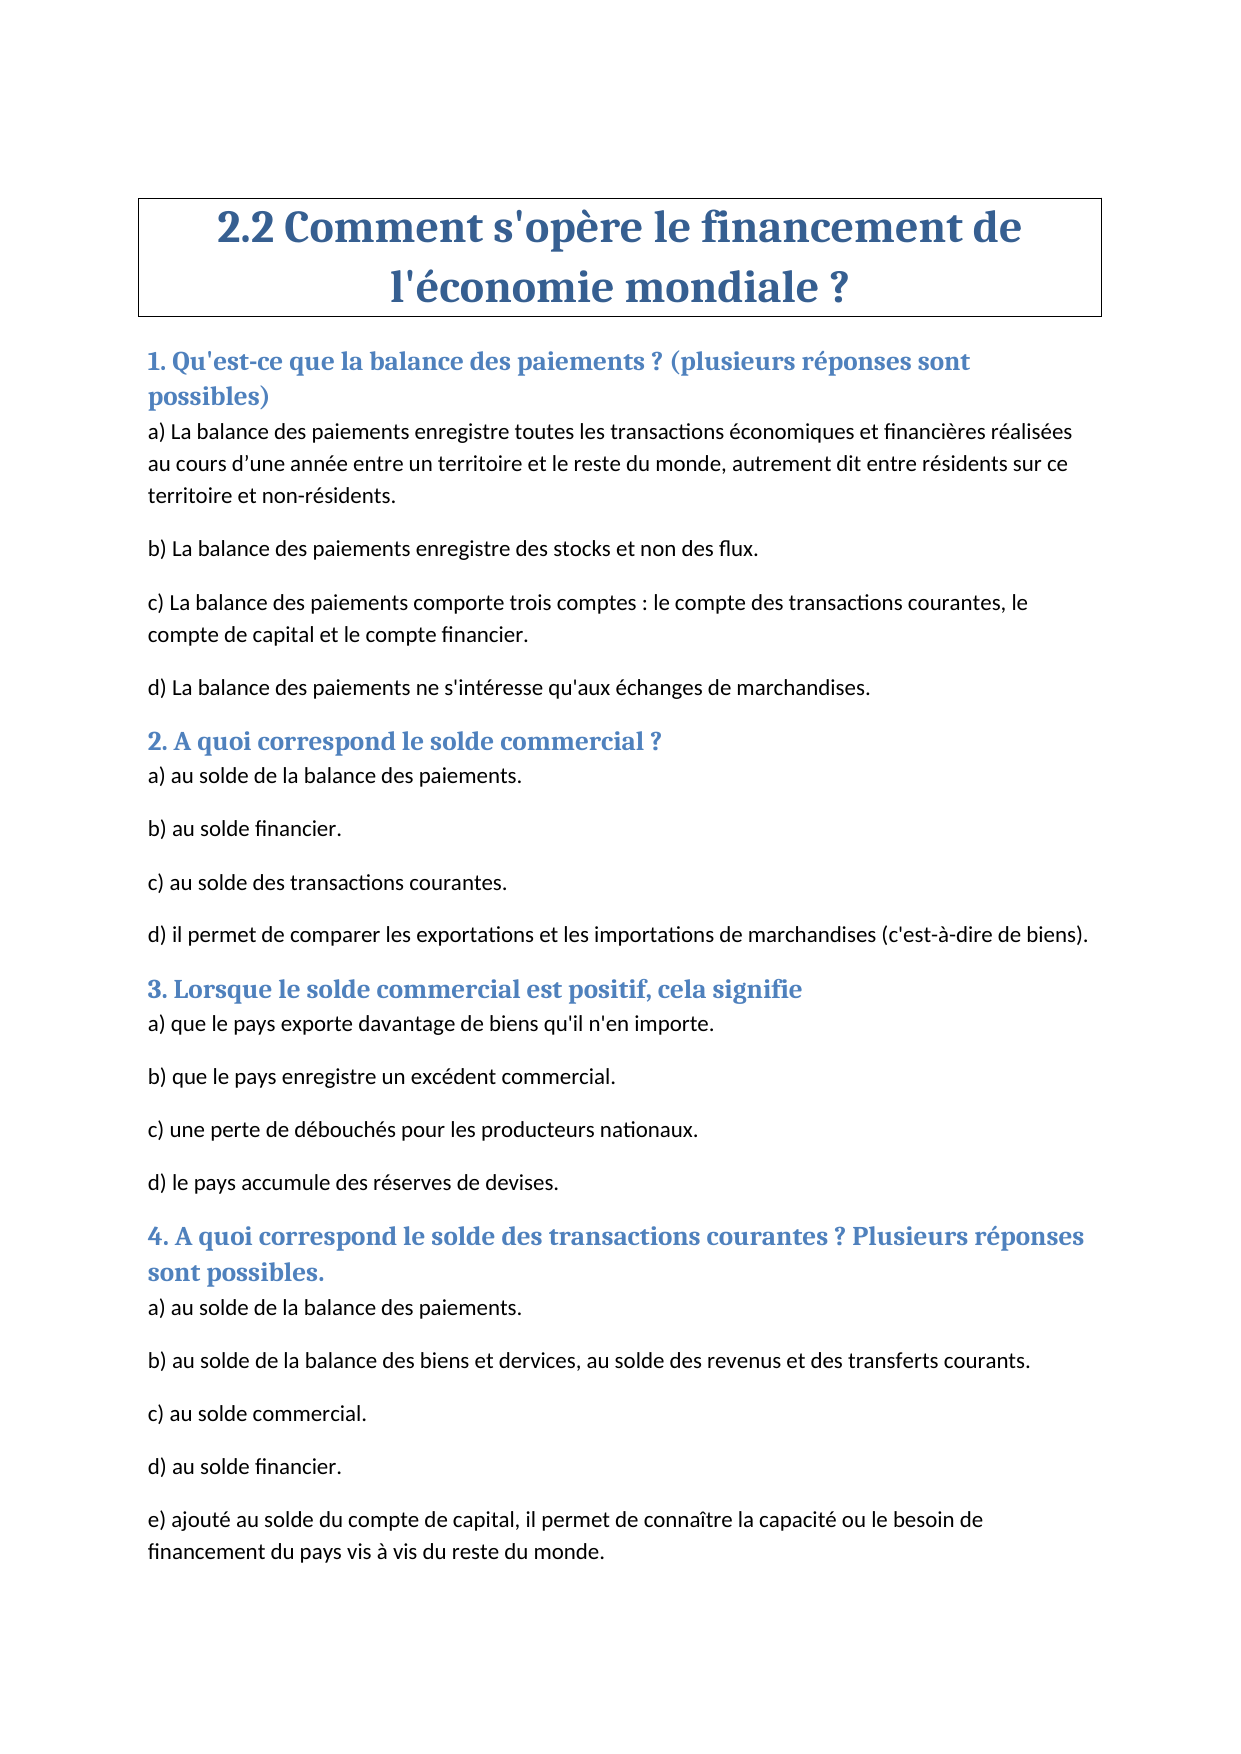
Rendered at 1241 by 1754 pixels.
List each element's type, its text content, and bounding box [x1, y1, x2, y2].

text a) que le pays exporte davantage de biens qu'il n'en importe. [148, 1009, 1093, 1037]
text c) une perte de débouchés pour les producteurs nationaux. [148, 1115, 1093, 1143]
subtitle 4. A quoi correspond le solde des transactions courantes ? Plusieurs réponses sont possibles. [148, 1221, 1093, 1288]
subtitle 1. Qu'est-ce que la balance des paiements ? (plusieurs réponses sont possibles) [148, 346, 1093, 413]
text c) La balance des paiements comporte trois comptes : le compte des transactions courantes, le compte de capital et le compte financier. [148, 588, 1093, 648]
text b) au solde de la balance des biens et dervices, au solde des revenus et des transferts courants. [148, 1346, 1093, 1374]
subtitle 2. A quoi correspond le solde commercial ? [148, 726, 1093, 757]
text d) La balance des paiements ne s'intéresse qu'aux échanges de marchandises. [148, 673, 1093, 701]
text b) La balance des paiements enregistre des stocks et non des flux. [148, 534, 1093, 563]
text b) que le pays enregistre un excédent commercial. [148, 1062, 1093, 1090]
text e) ajouté au solde du compte de capital, il permet de connaître la capacité ou le besoin de financement du pays vis à vis du reste du monde. [148, 1505, 1093, 1565]
text a) au solde de la balance des paiements. [148, 762, 1093, 789]
text a) au solde de la balance des paiements. [148, 1293, 1093, 1321]
text a) La balance des paiements enregistre toutes les transactions économiques et financières réalisées au cours d’une année entre un territoire et le reste du monde, autrement dit entre résidents sur ce territoire et non-résidents. [148, 417, 1093, 509]
text d) le pays accumule des réserves de devises. [148, 1168, 1093, 1196]
text c) au solde des transactions courantes. [148, 868, 1093, 896]
text c) au solde commercial. [148, 1399, 1093, 1427]
text b) au solde financier. [148, 814, 1093, 843]
subtitle 3. Lorsque le solde commercial est positif, cela signifie [148, 974, 1093, 1005]
text d) il permet de comparer les exportations et les importations de marchandises (c'est-à-dire de biens). [148, 921, 1093, 949]
subtitle 2.2 Comment s'opère le financement de l'économie mondiale ? [139, 199, 1101, 316]
text d) au solde financier. [148, 1452, 1093, 1480]
